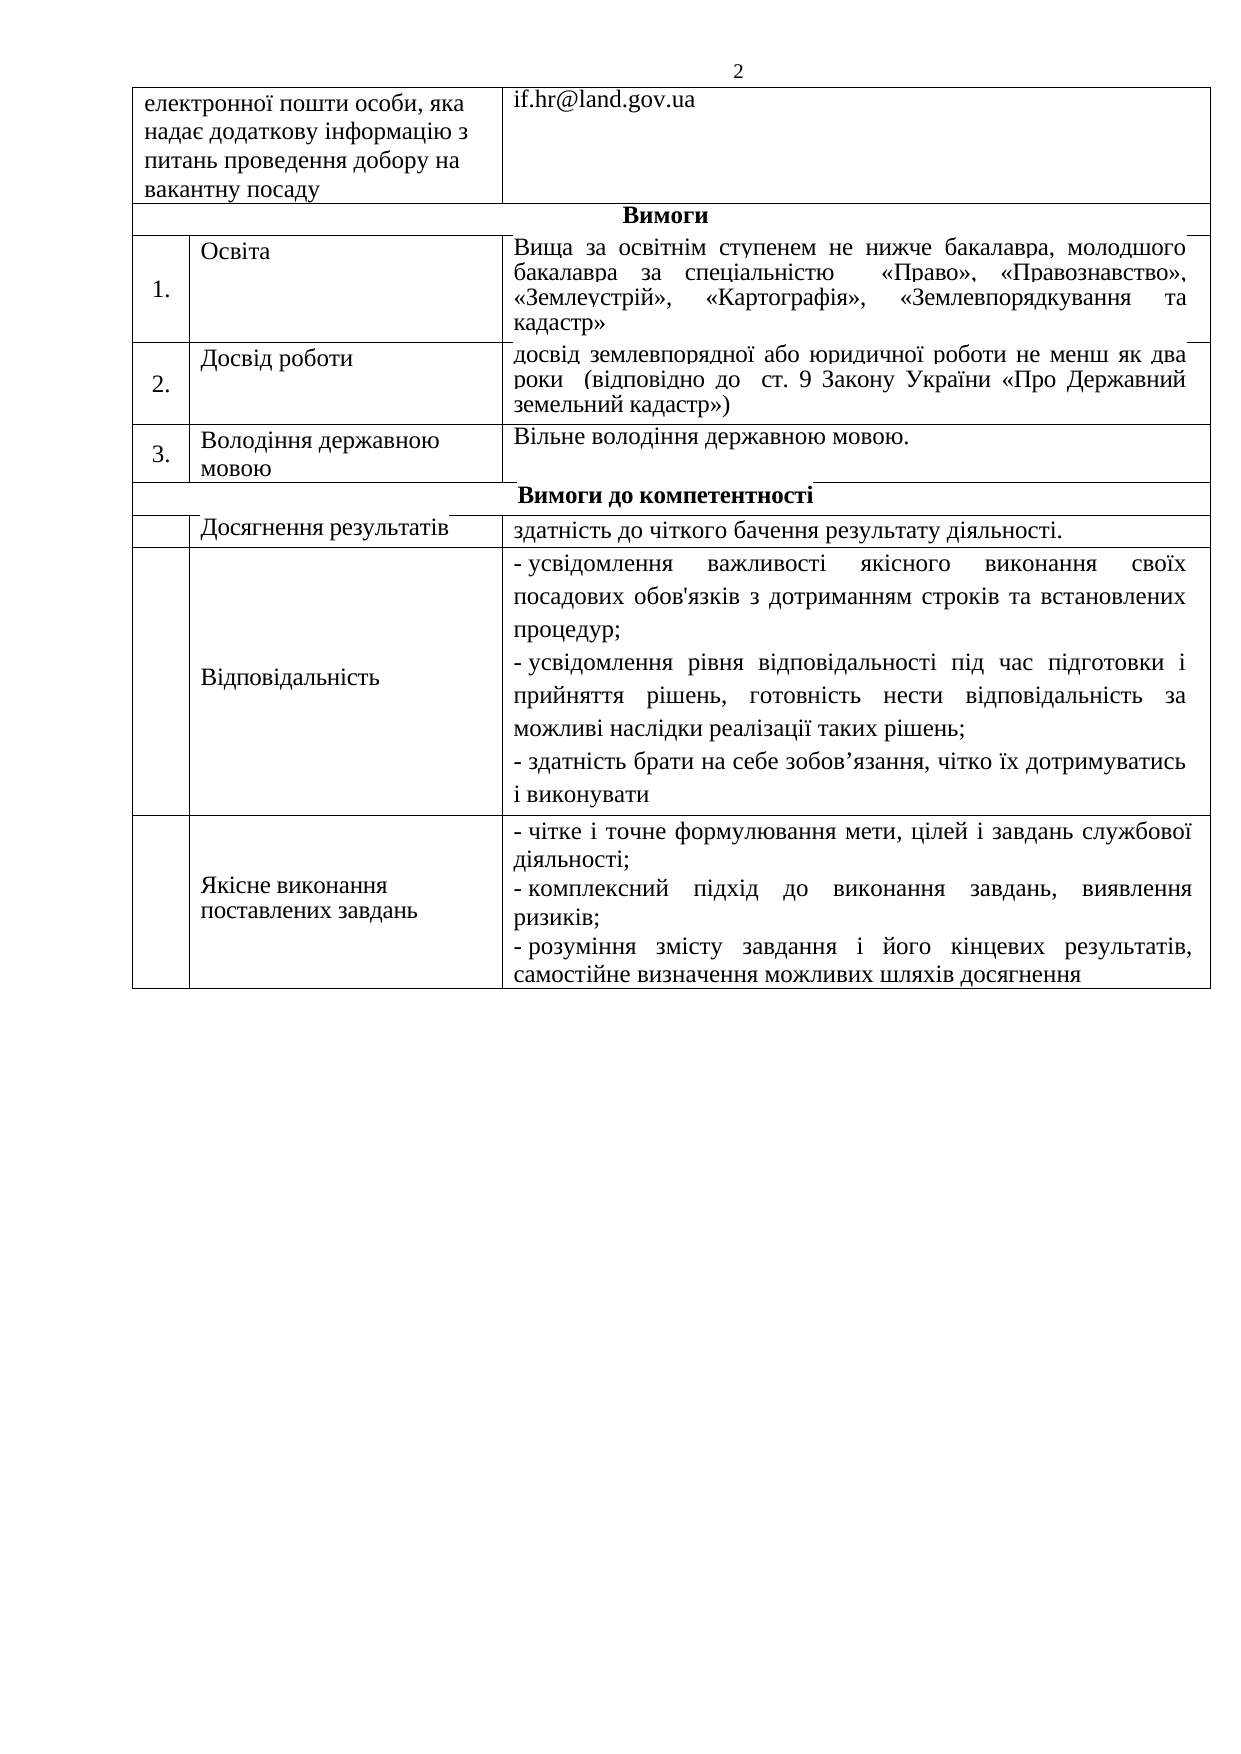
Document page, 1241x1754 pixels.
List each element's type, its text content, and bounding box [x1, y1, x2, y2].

table_cell Якісне виконання поставлених завдань [190, 816, 502, 988]
table_cell Освіта [190, 236, 502, 342]
table_cell чітке і точне формулювання мети, цілей і завдань службової діяльності; комплексний підхід до виконання завдань, виявлення ризиків; розуміння змісту завдання і його кінцевих результатів, самостійне визначення можливих шляхів досягнення [503, 816, 1210, 988]
table_cell Досвід роботи [190, 343, 502, 424]
table_cell Вимоги [133, 204, 1210, 235]
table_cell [503, 88, 1210, 203]
table_cell 2. [133, 343, 189, 424]
table_cell [133, 516, 189, 547]
table_cell Володіння державною мовою [190, 425, 502, 482]
table_cell Відповідальність [190, 548, 502, 815]
table_cell 1. [133, 236, 189, 342]
table_cell усвідомлення важливості якісного виконання своїх посадових обов'язків з дотриманням строків та встановлених процедур; усвідомлення рівня відповідальності під час підготовки і прийняття рішень, готовність нести відповідальність за можливі наслідки реалізації таких рішень; здатність брати на себе зобов’язання, чітко їх дотримуватись і виконувати [503, 548, 1210, 815]
table_cell Вільне володіння державною мовою. [503, 425, 1210, 482]
table_cell 3. [133, 425, 189, 482]
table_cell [133, 88, 502, 203]
table_cell здатність до чіткого бачення результату діяльності. [503, 516, 1210, 547]
table_cell [133, 548, 189, 815]
table_cell Досягнення результатів [190, 516, 502, 547]
table_cell Вимоги до компетентності [133, 483, 1210, 514]
table_cell Вища за освітнім ступенем не нижче бакалавра, молодшого бакалавра за спеціальністю «Право», «Правознавство», «Землеустрій», «Картографія», «Землевпорядкування та кадастр» [503, 236, 1210, 342]
table_cell [133, 816, 189, 988]
table_cell досвід землевпорядної або юридичної роботи не менш як два роки (відповідно до ст. 9 Закону України «Про Державний земельний кадастр») [503, 343, 1210, 424]
